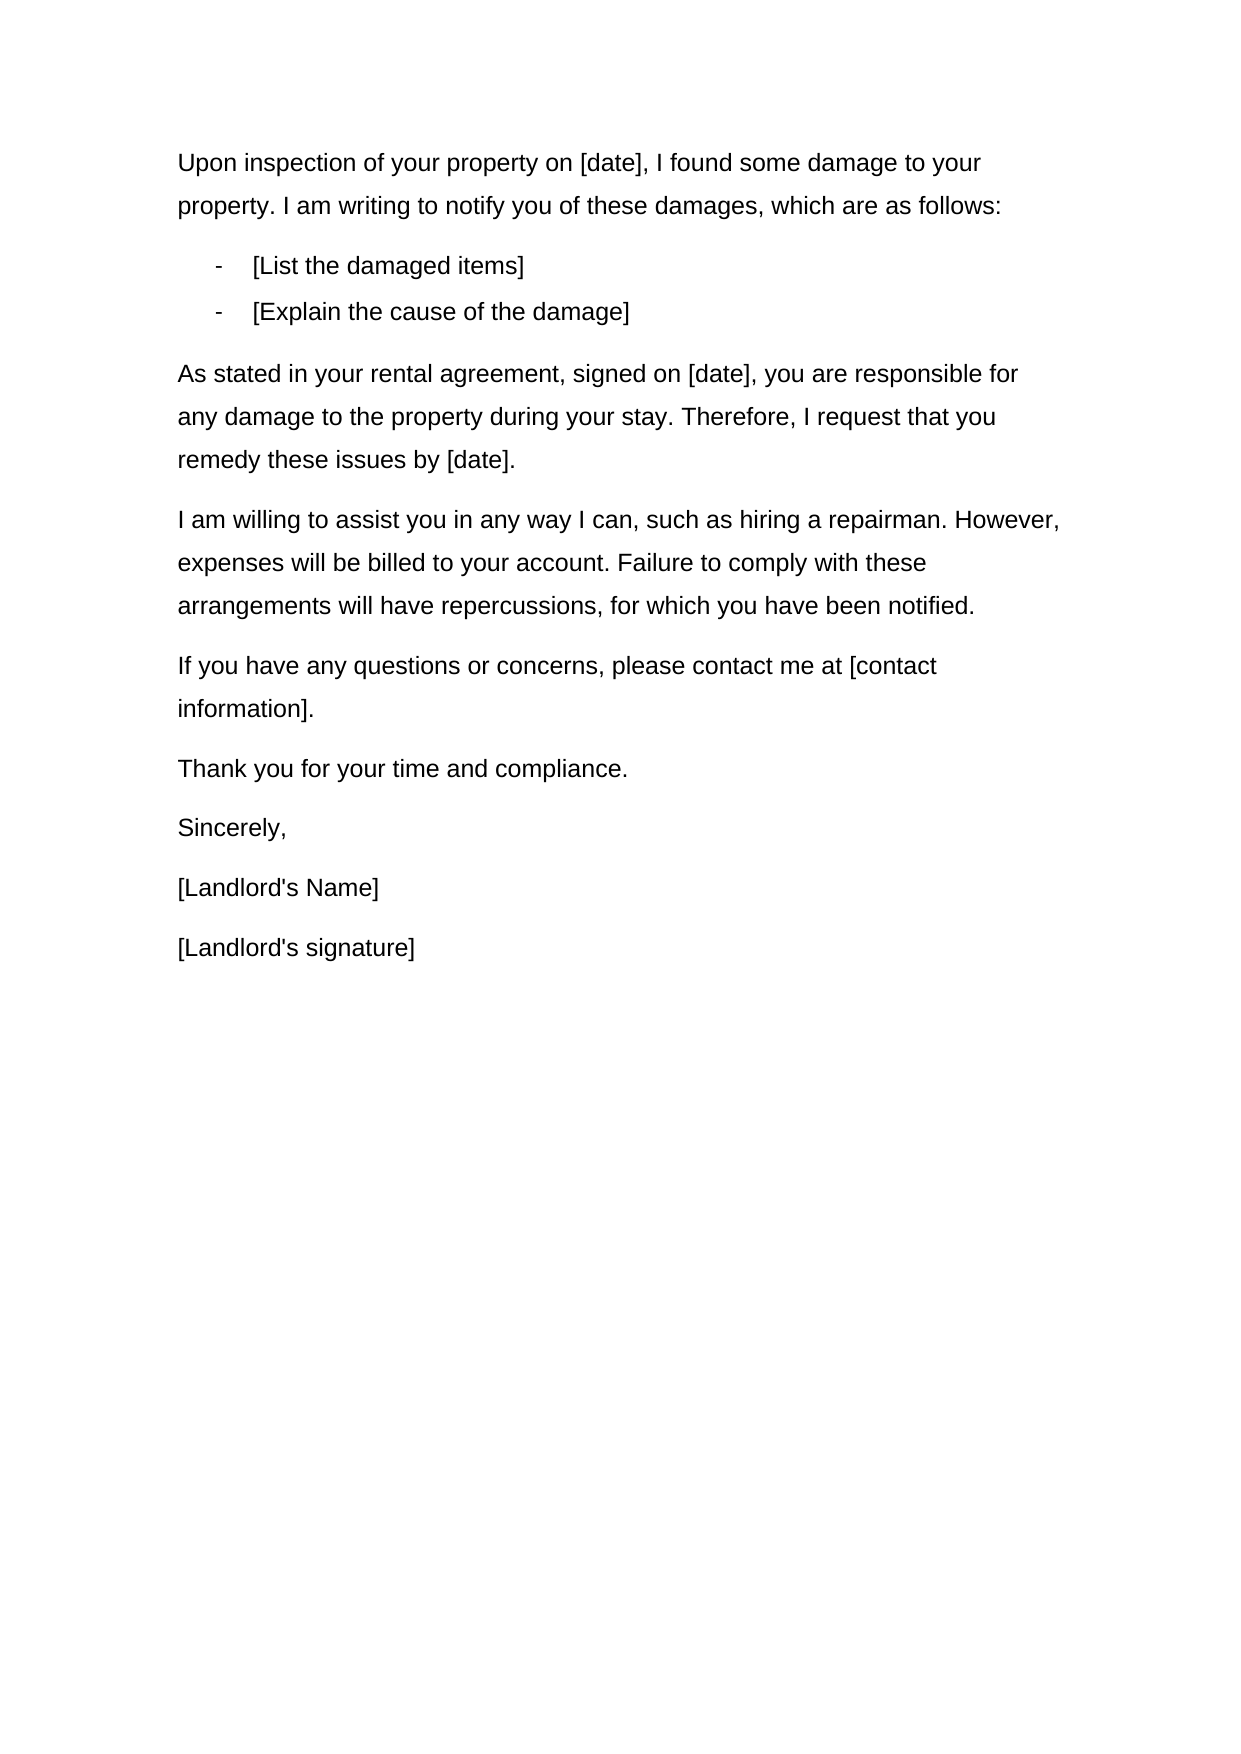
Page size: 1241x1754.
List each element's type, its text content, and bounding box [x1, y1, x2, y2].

text [Landlord's signature] [177, 933, 1063, 962]
list [List the damaged items] [215, 251, 1063, 281]
text [Landlord's Name] [177, 873, 1063, 902]
text I am willing to assist you in any way I can, such as hiring a repairman. However, expenses will be billed to your account. Failure to comply with these arrangements will have repercussions, for which you have been notified. [177, 505, 1063, 620]
text Thank you for your time and compliance. [177, 754, 1063, 782]
text Sincerely, [177, 813, 1063, 842]
text Upon inspection of your property on [date], I found some damage to your property. I am writing to notify you of these damages, which are as follows: [177, 148, 1063, 219]
text As stated in your rental agreement, signed on [date], you are responsible for any damage to the property during your stay. Therefore, I request that you remedy these issues by [date]. [177, 359, 1063, 474]
list [Explain the cause of the damage] [215, 296, 1063, 327]
text If you have any questions or concerns, please contact me at [contact information]. [177, 651, 1063, 723]
